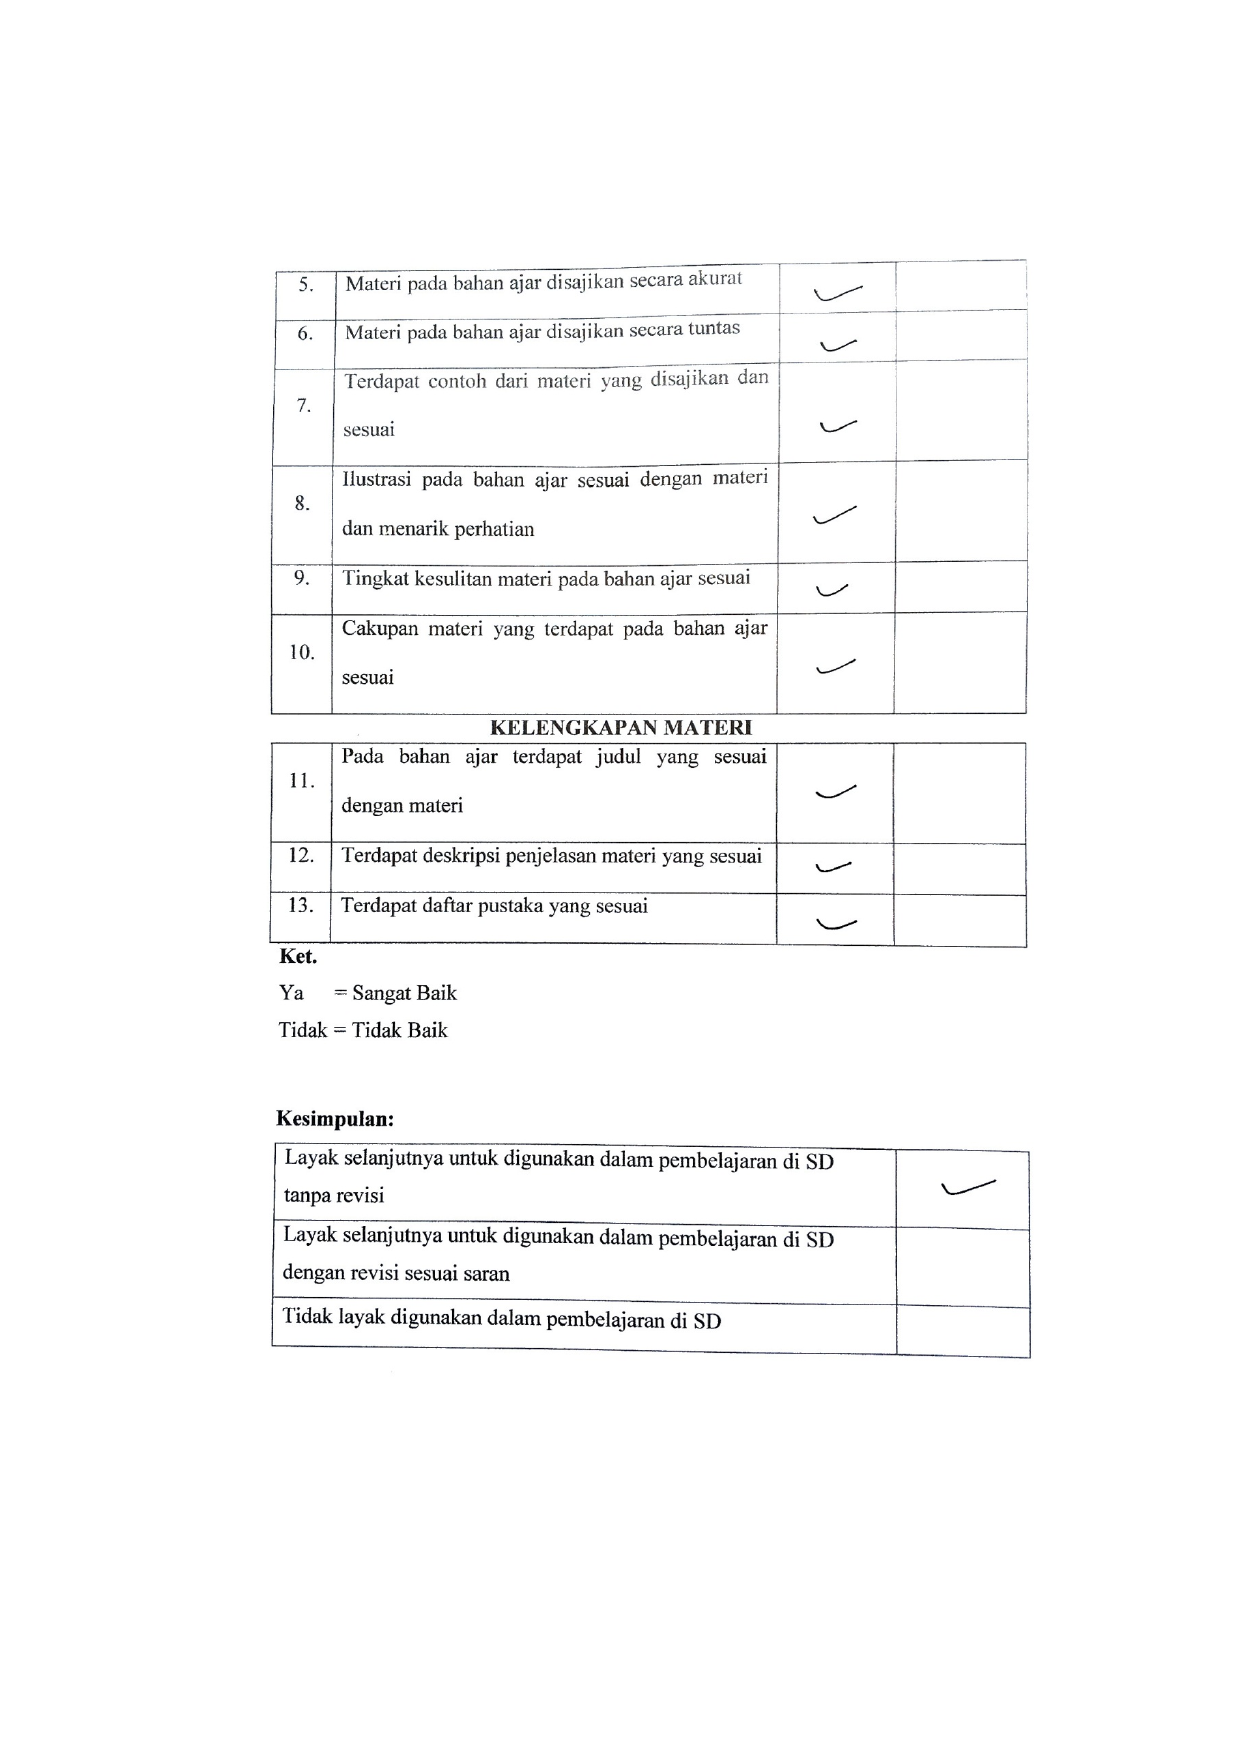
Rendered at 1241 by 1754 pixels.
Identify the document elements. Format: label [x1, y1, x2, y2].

picture [236, 236, 1063, 1384]
